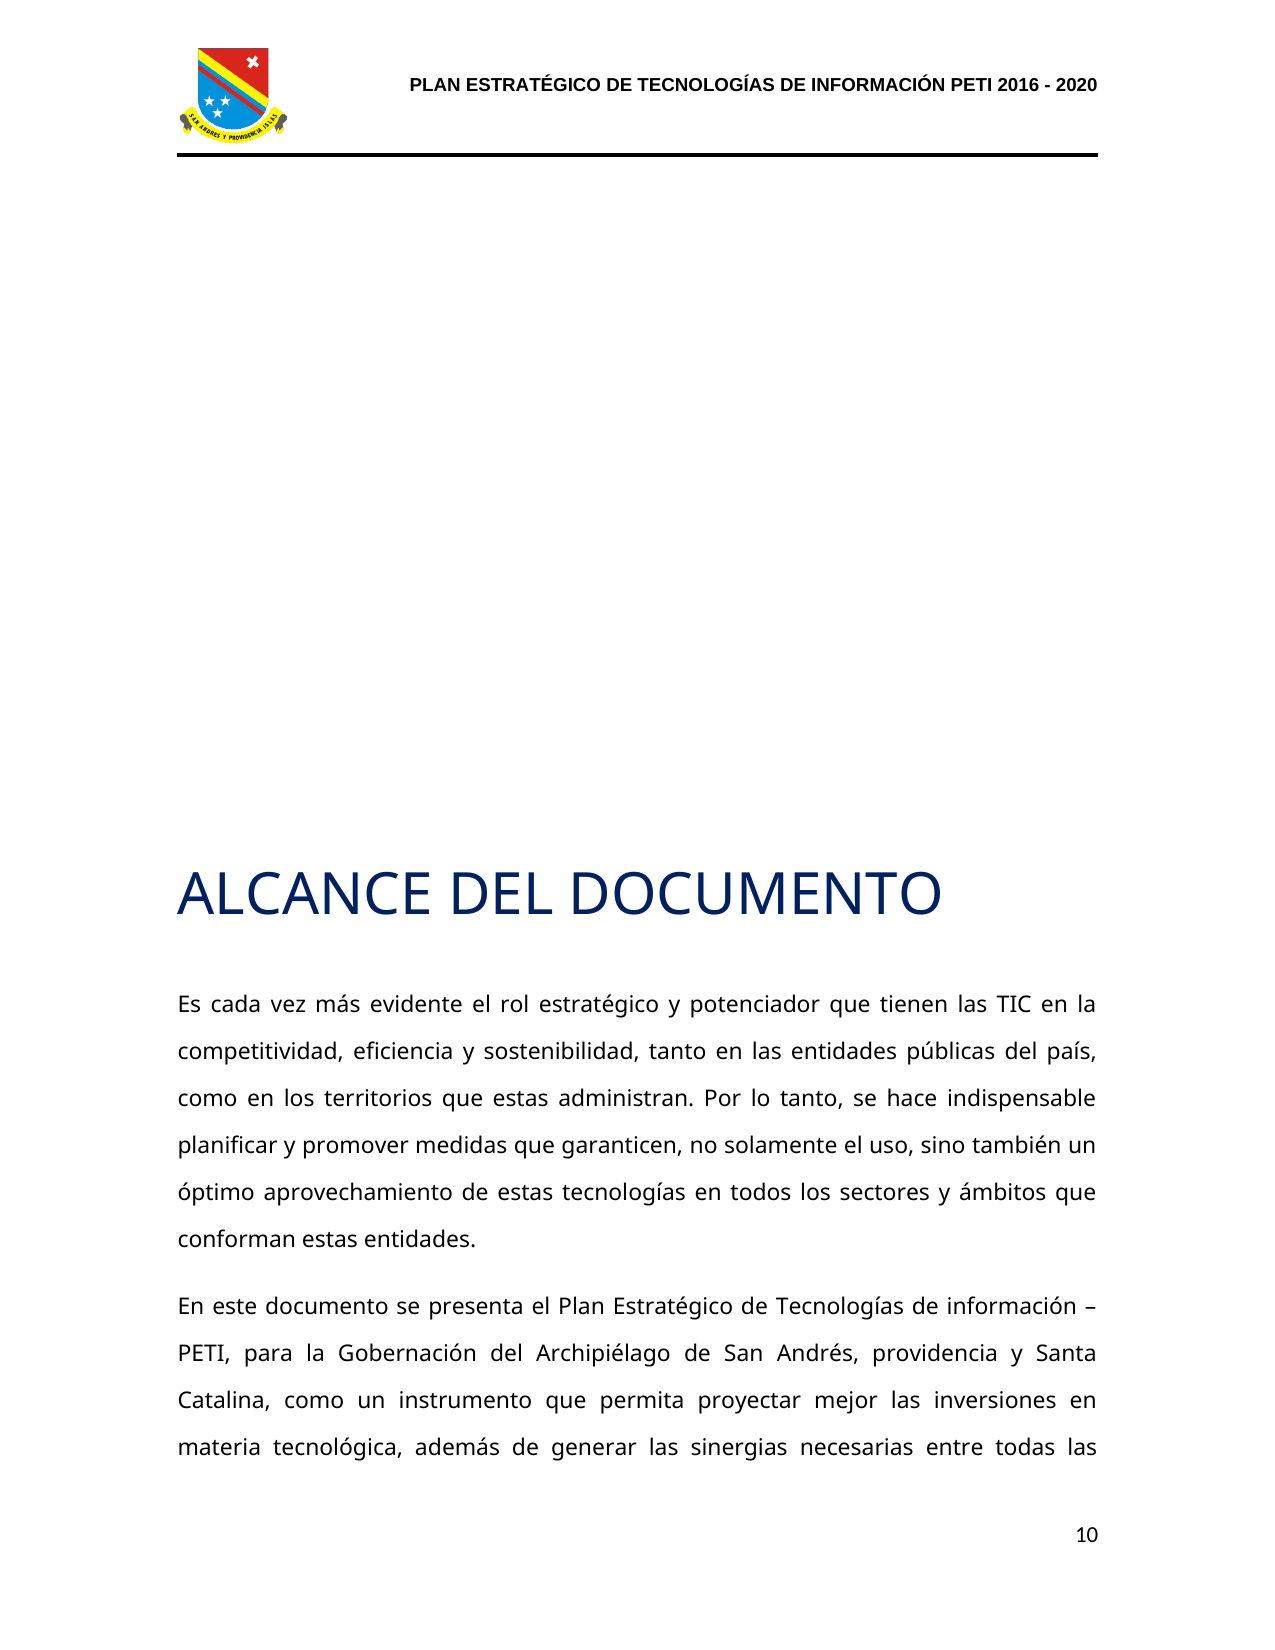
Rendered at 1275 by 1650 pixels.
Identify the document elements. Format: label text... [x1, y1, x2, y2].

picture [179, 48, 288, 144]
title ALCANCE DEL DOCUMENTO [177, 852, 1098, 931]
text Es cada vez más evidente el rol estratégico y potenciador que tienen las TIC en la competitividad, eficiencia y sostenibilidad, tanto en las entidades públicas del país, como en los territorios que estas administran. Por lo tanto, se hace indispensable planificar y promover medidas que garanticen, no solamente el uso, sino también un óptimo aprovechamiento de estas tecnologías en todos los sectores y ámbitos que conforman estas entidades. [177, 988, 1098, 1254]
